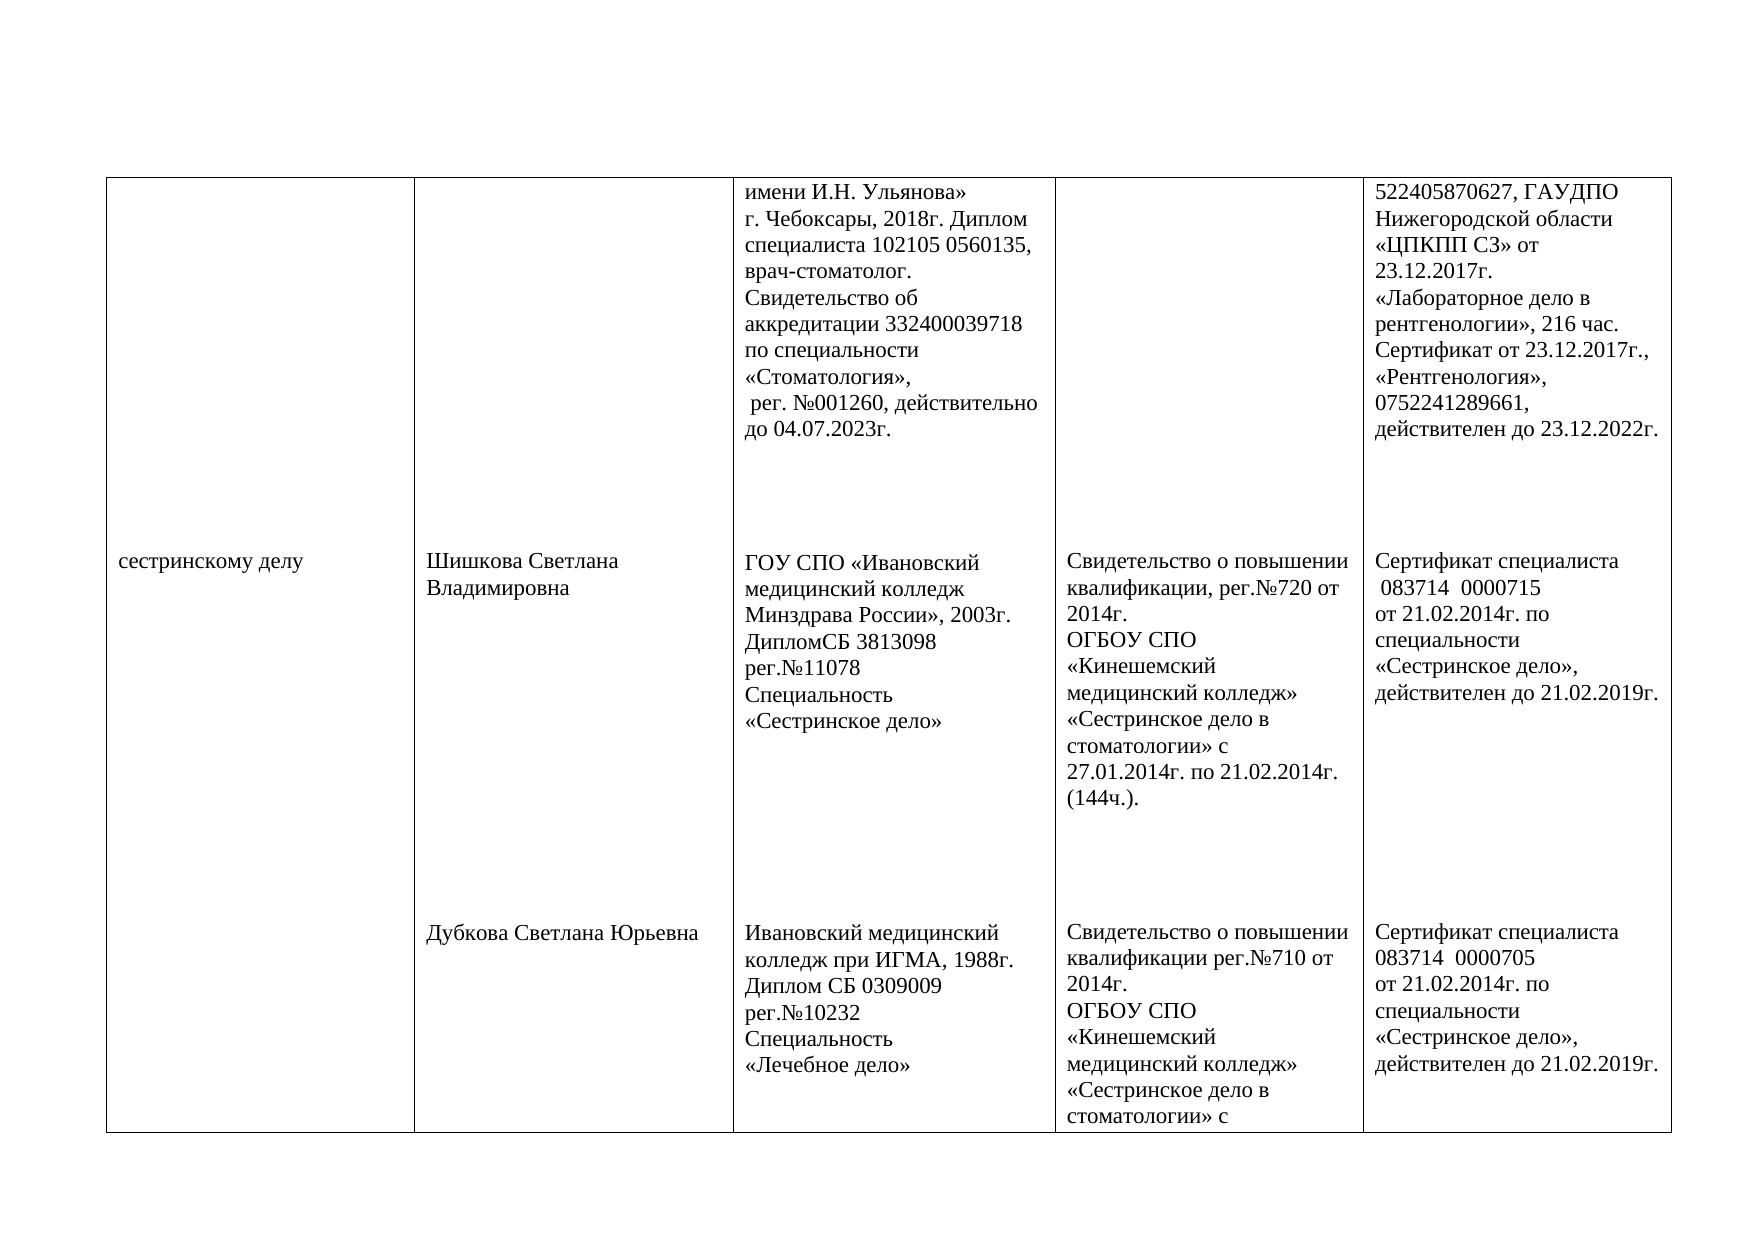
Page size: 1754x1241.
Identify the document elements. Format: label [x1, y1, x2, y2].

table_cell [1364, 178, 1671, 1132]
table_cell [1056, 178, 1363, 1132]
table_cell [107, 178, 414, 1132]
table_cell [734, 178, 1055, 1132]
table_cell [415, 178, 733, 1132]
